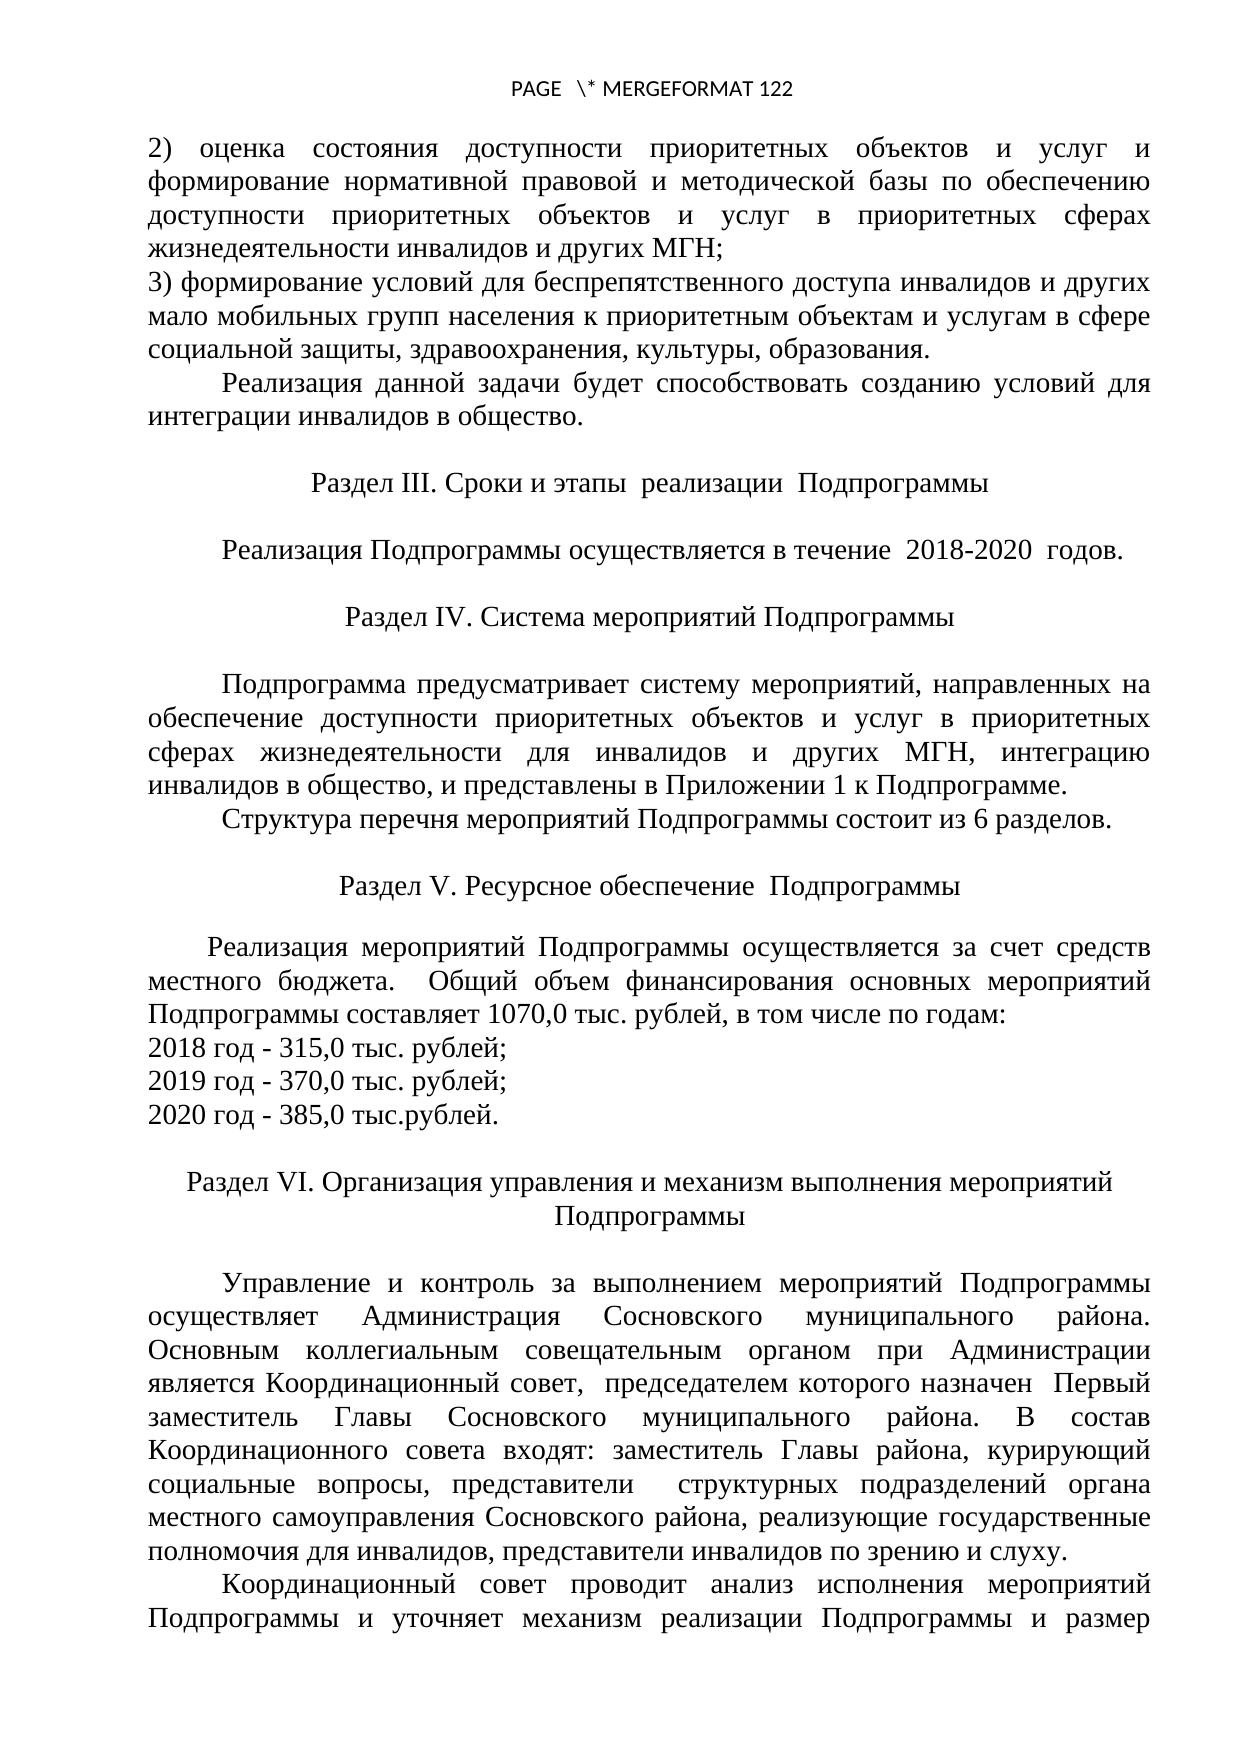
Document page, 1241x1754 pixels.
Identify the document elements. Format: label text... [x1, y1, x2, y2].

text 2) оценка состояния доступности приоритетных объектов и услуг и формирование нормативной правовой и методической базы по обеспечению доступности приоритетных объектов и услуг в приоритетных сферах жизнедеятельности инвалидов и других МГН; [148, 130, 1152, 264]
text 2018 год - 315,0 тыс. рублей; [148, 1030, 1152, 1063]
text Раздел IV. Система мероприятий Подпрограммы [148, 599, 1152, 633]
text Структура перечня мероприятий Подпрограммы состоит из 6 разделов. [148, 801, 1152, 834]
text Раздел V. Ресурсное обеспечение Подпрограммы [148, 868, 1152, 901]
text 2020 год - 385,0 тыс.рублей. [148, 1097, 1152, 1131]
text Раздел III. Сроки и этапы реализации Подпрограммы [148, 465, 1152, 499]
text 3) формирование условий для беспрепятственного доступа инвалидов и других мало мобильных групп населения к приоритетным объектам и услугам в сфере социальной защиты, здравоохранения, культуры, образования. [148, 264, 1152, 365]
text Реализация данной задачи будет способствовать созданию условий для интеграции инвалидов в общество. [148, 365, 1152, 432]
text Раздел VI. Организация управления и механизм выполнения мероприятий Подпрограммы [148, 1164, 1152, 1231]
text 2019 год - 370,0 тыс. рублей; [148, 1063, 1152, 1097]
text Управление и контроль за выполнением мероприятий Подпрограммы осуществляет Администрация Сосновского муниципального района. Основным коллегиальным совещательным органом при Администрации является Координационный совет, председателем которого назначен Первый заместитель Главы Сосновского муниципального района. В состав Координационного совета входят: заместитель Главы района, курирующий социальные вопросы, представители структурных подразделений органа местного самоуправления Сосновского района, реализующие государственные полномочия для инвалидов, представители инвалидов по зрению и слуху. [148, 1265, 1152, 1567]
text Реализация мероприятий Подпрограммы осуществляется за счет средств местного бюджета. Общий объем финансирования основных мероприятий Подпрограммы составляет 1070,0 тыс. рублей, в том числе по годам: [148, 929, 1152, 1030]
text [148, 1567, 1152, 1634]
text Подпрограмма предусматривает систему мероприятий, направленных на обеспечение доступности приоритетных объектов и услуг в приоритетных сферах жизнедеятельности для инвалидов и других МГН, интеграцию инвалидов в общество, и представлены в Приложении 1 к Подпрограмме. [148, 667, 1152, 801]
text Реализация Подпрограммы осуществляется в течение 2018-2020 годов. [148, 532, 1152, 566]
